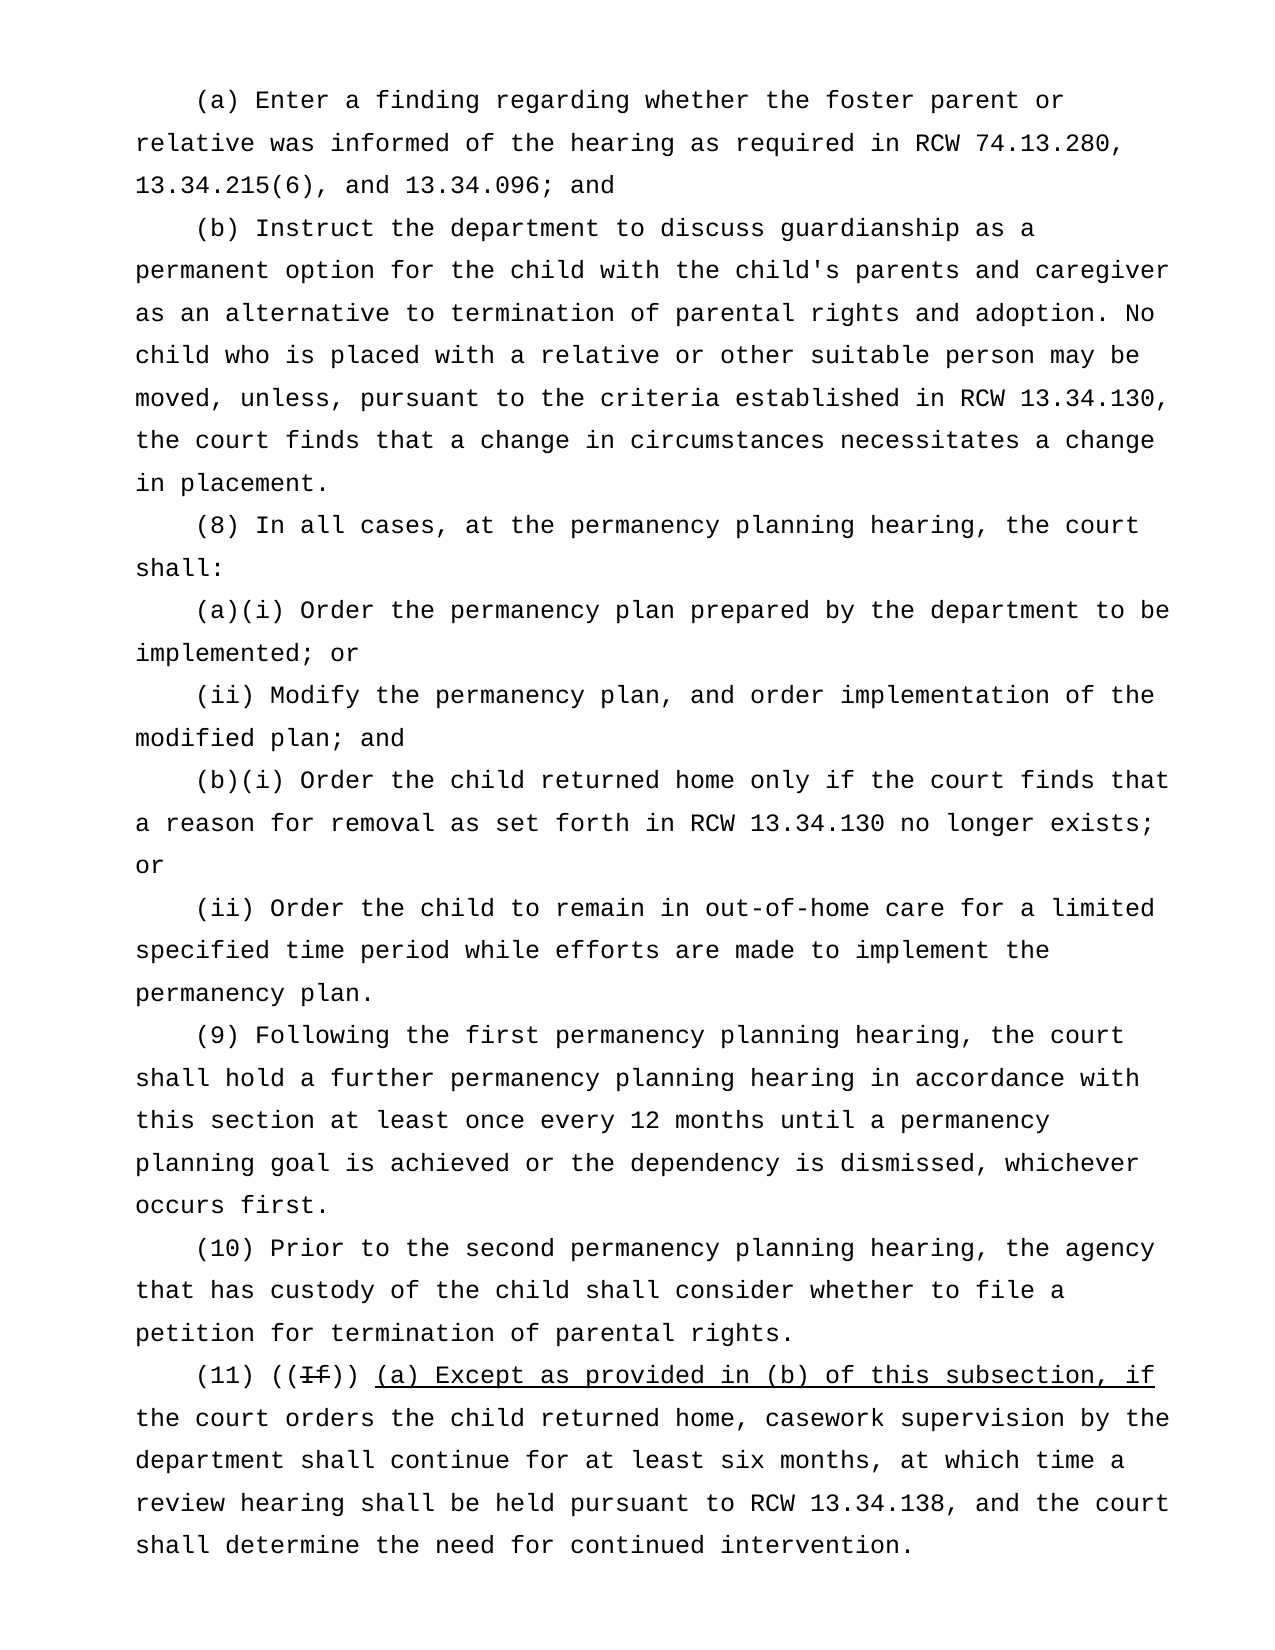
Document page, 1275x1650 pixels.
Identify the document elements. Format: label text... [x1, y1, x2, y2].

text (10) Prior to the second permanency planning hearing, the agency that has custody of the child shall consider whether to file a petition for termination of parental rights. [135, 1222, 1170, 1350]
text (ii) Order the child to remain in out-of-home care for a limited specified time period while efforts are made to implement the permanency plan. [135, 882, 1170, 1010]
text (11) ((If)) (a) Except as provided in (b) of this subsection, if the court orders the child returned home, casework supervision by the department shall continue for at least six months, at which time a review hearing shall be held pursuant to RCW 13.34.138, and the court shall determine the need for continued intervention. [135, 1350, 1170, 1562]
text (b)(i) Order the child returned home only if the court finds that a reason for removal as set forth in RCW 13.34.130 no longer exists; or [135, 755, 1170, 882]
text (b) Instruct the department to discuss guardianship as a permanent option for the child with the child's parents and caregiver as an alternative to termination of parental rights and adoption. No child who is placed with a relative or other suitable person may be moved, unless, pursuant to the criteria established in RCW 13.34.130, the court finds that a change in circumstances necessitates a change in placement. [135, 202, 1170, 500]
text (8) In all cases, at the permanency planning hearing, the court shall: [135, 500, 1170, 585]
text (ii) Modify the permanency plan, and order implementation of the modified plan; and [135, 670, 1170, 755]
text (a)(i) Order the permanency plan prepared by the department to be implemented; or [135, 585, 1170, 670]
text (9) Following the first permanency planning hearing, the court shall hold a further permanency planning hearing in accordance with this section at least once every 12 months until a permanency planning goal is achieved or the dependency is dismissed, whichever occurs first. [135, 1010, 1170, 1222]
text (a) Enter a finding regarding whether the foster parent or relative was informed of the hearing as required in RCW 74.13.280, 13.34.215(6), and 13.34.096; and [135, 75, 1170, 202]
